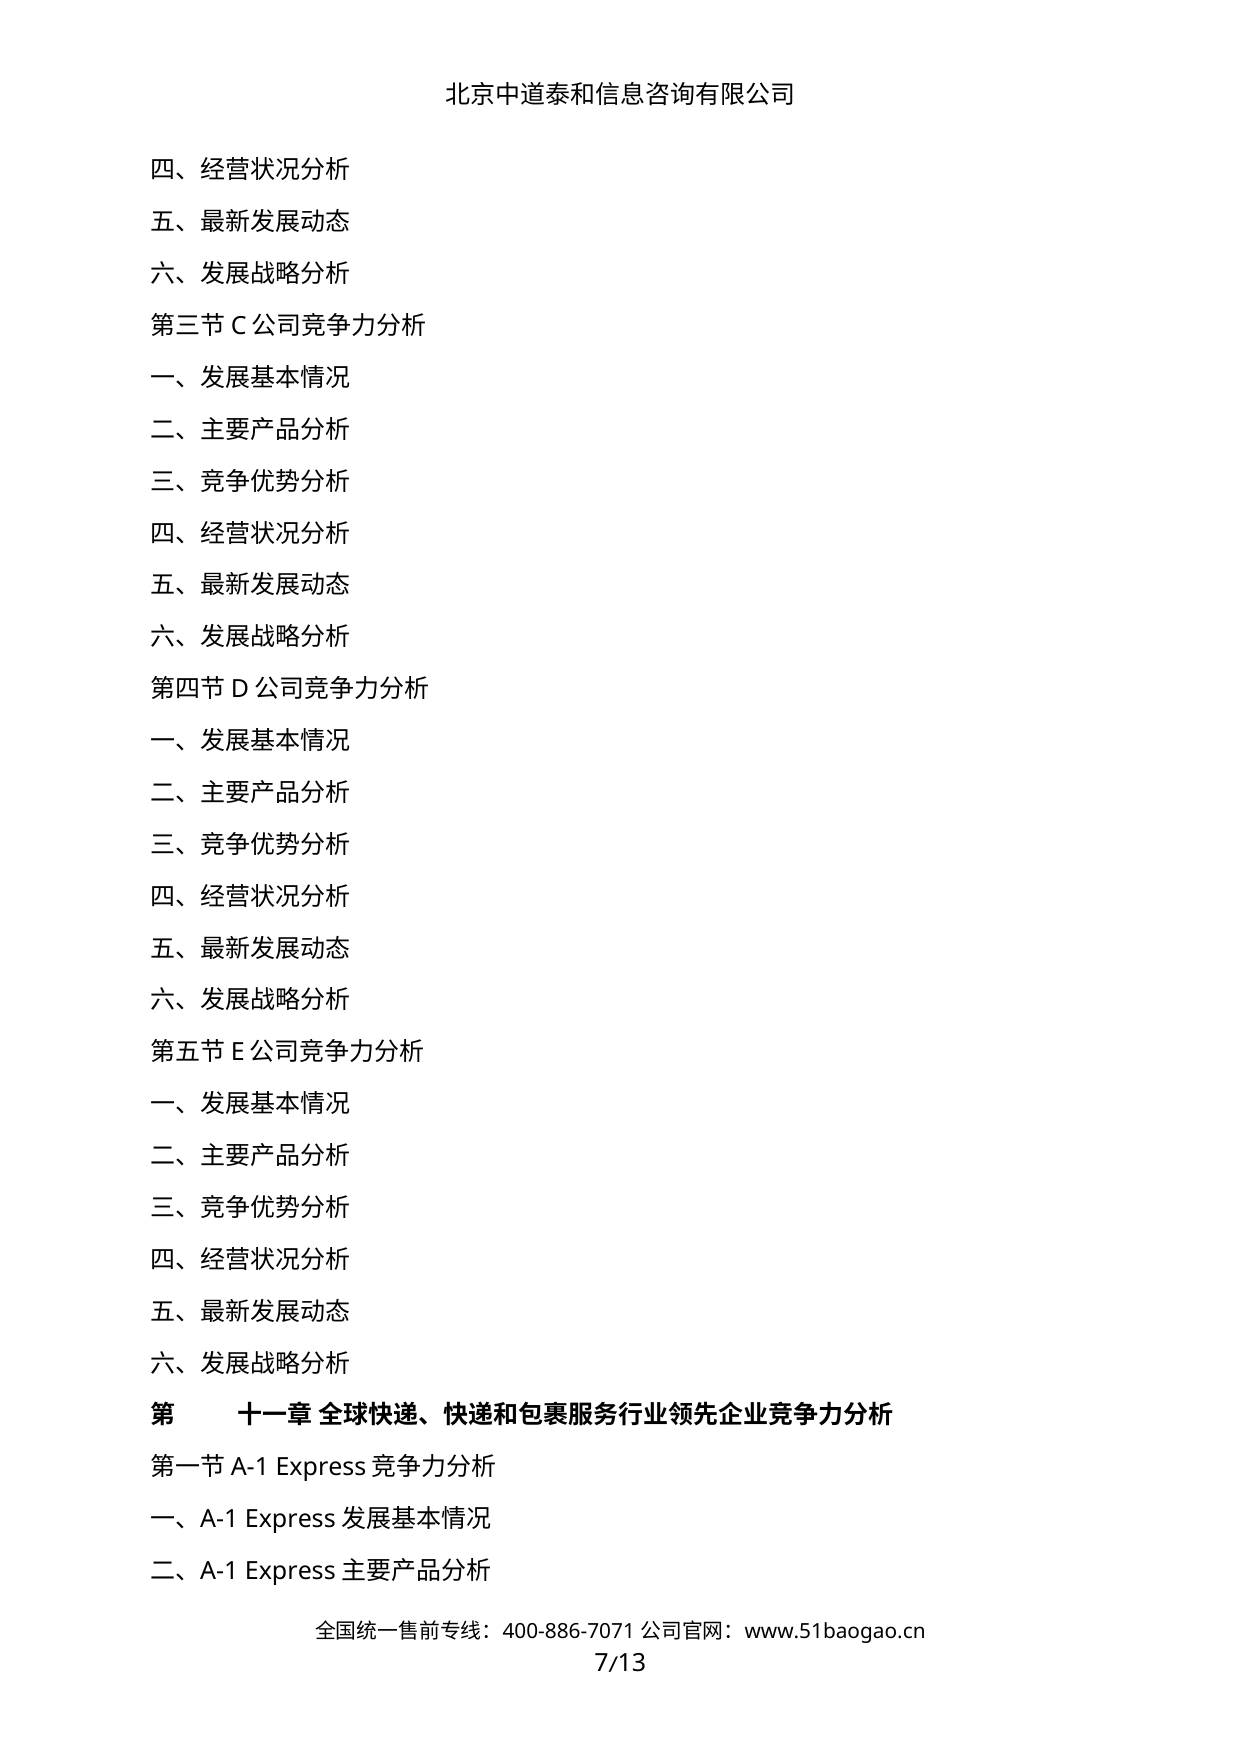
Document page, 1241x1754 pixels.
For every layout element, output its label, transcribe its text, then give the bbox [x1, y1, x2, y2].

text 五、最新发展动态 [150, 565, 1090, 601]
text 一、发展基本情况 [150, 357, 1090, 394]
text 四、经营状况分析 [150, 513, 1090, 549]
text 三、竞争优势分析 [150, 824, 1090, 861]
text 一、发展基本情况 [150, 721, 1090, 757]
text 二、A-1 Express主要产品分析 [150, 1551, 1090, 1587]
text 一、发展基本情况 [150, 1084, 1090, 1120]
text 第三节 C公司竞争力分析 [150, 306, 1090, 342]
text 五、最新发展动态 [150, 928, 1090, 964]
text 一、A-1 Express发展基本情况 [150, 1499, 1090, 1535]
text 四、经营状况分析 [150, 150, 1090, 186]
text 五、最新发展动态 [150, 202, 1090, 238]
text 五、最新发展动态 [150, 1291, 1090, 1327]
text 六、发展战略分析 [150, 254, 1090, 290]
text 第五节 E公司竞争力分析 [150, 1032, 1090, 1068]
text 四、经营状况分析 [150, 876, 1090, 912]
text 二、主要产品分析 [150, 409, 1090, 446]
text 二、主要产品分析 [150, 772, 1090, 809]
text 三、竞争优势分析 [150, 1187, 1090, 1224]
text 六、发展战略分析 [150, 980, 1090, 1016]
text 第一节 A-1 Express竞争力分析 [150, 1447, 1090, 1483]
text 三、竞争优势分析 [150, 461, 1090, 497]
text 六、发展战略分析 [150, 1343, 1090, 1379]
text 第四节 D公司竞争力分析 [150, 669, 1090, 705]
text 六、发展战略分析 [150, 617, 1090, 653]
text 第 十一章 全球快递、快递和包裹服务行业领先企业竞争力分析 [150, 1395, 1090, 1431]
text 四、经营状况分析 [150, 1239, 1090, 1276]
text 二、主要产品分析 [150, 1136, 1090, 1172]
